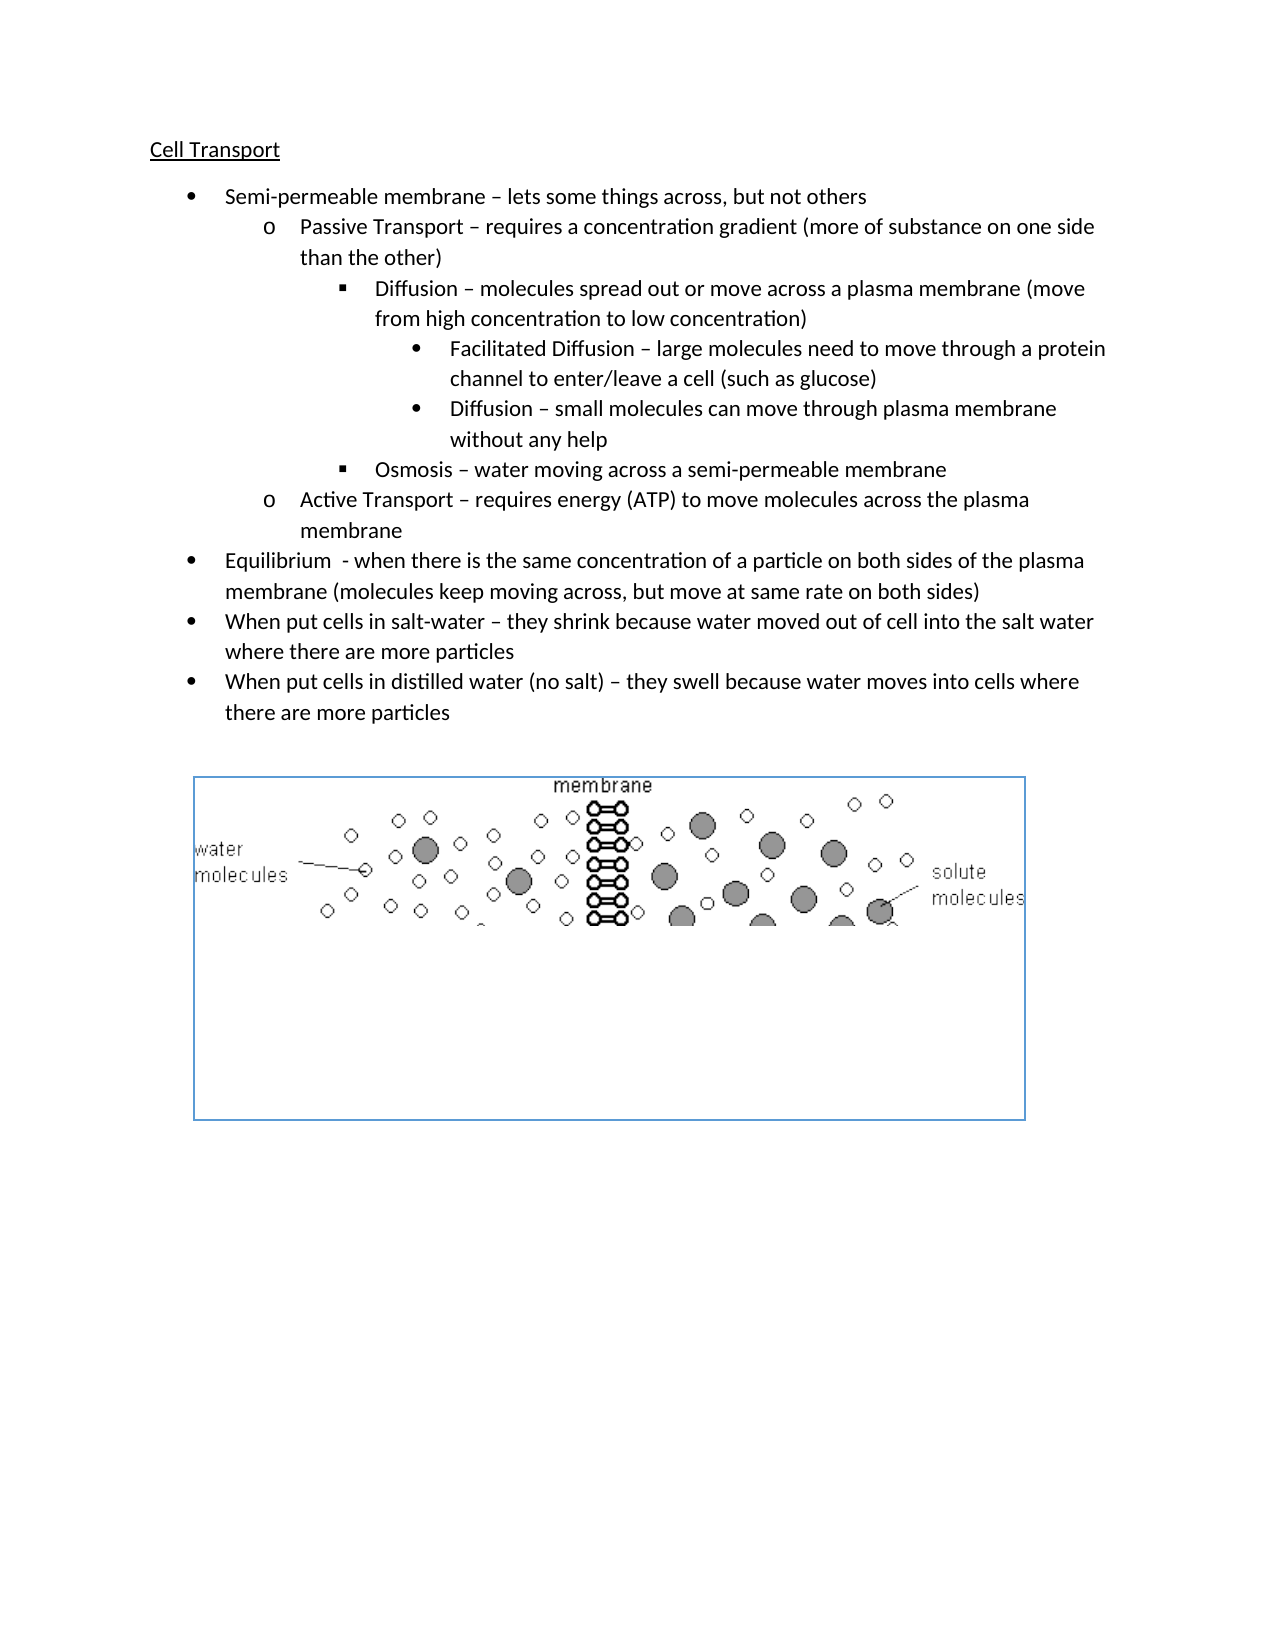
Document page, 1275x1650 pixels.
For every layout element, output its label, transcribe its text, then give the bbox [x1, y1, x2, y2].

picture [195, 778, 1024, 926]
list When put cells in distilled water (no salt) – they swell because water moves into cells where there are more particles [187, 667, 1125, 726]
list Facilitated Diffusion – large molecules need to move through a protein channel to enter/leave a cell (such as glucose) [412, 334, 1125, 392]
list Diffusion – molecules spread out or move across a plasma membrane (move from high concentration to low concentration) [337, 274, 1125, 332]
list Equilibrium - when there is the same concentration of a particle on both sides of the plasma membrane (molecules keep moving across, but move at same rate on both sides) [187, 547, 1125, 605]
list Osmosis – water moving across a semi-permeable membrane [337, 455, 1125, 483]
list Semi-permeable membrane – lets some things across, but not others [187, 182, 1125, 210]
list Passive Transport – requires a concentration gradient (more of substance on one side than the other) [262, 212, 1125, 271]
list When put cells in salt-water – they shrink because water moved out of cell into the salt water where there are more particles [187, 607, 1125, 665]
text Cell Transport [150, 135, 1125, 163]
list Active Transport – requires energy (ATP) to move molecules across the plasma membrane [262, 485, 1125, 544]
list Diffusion – small molecules can move through plasma membrane without any help [412, 394, 1125, 453]
